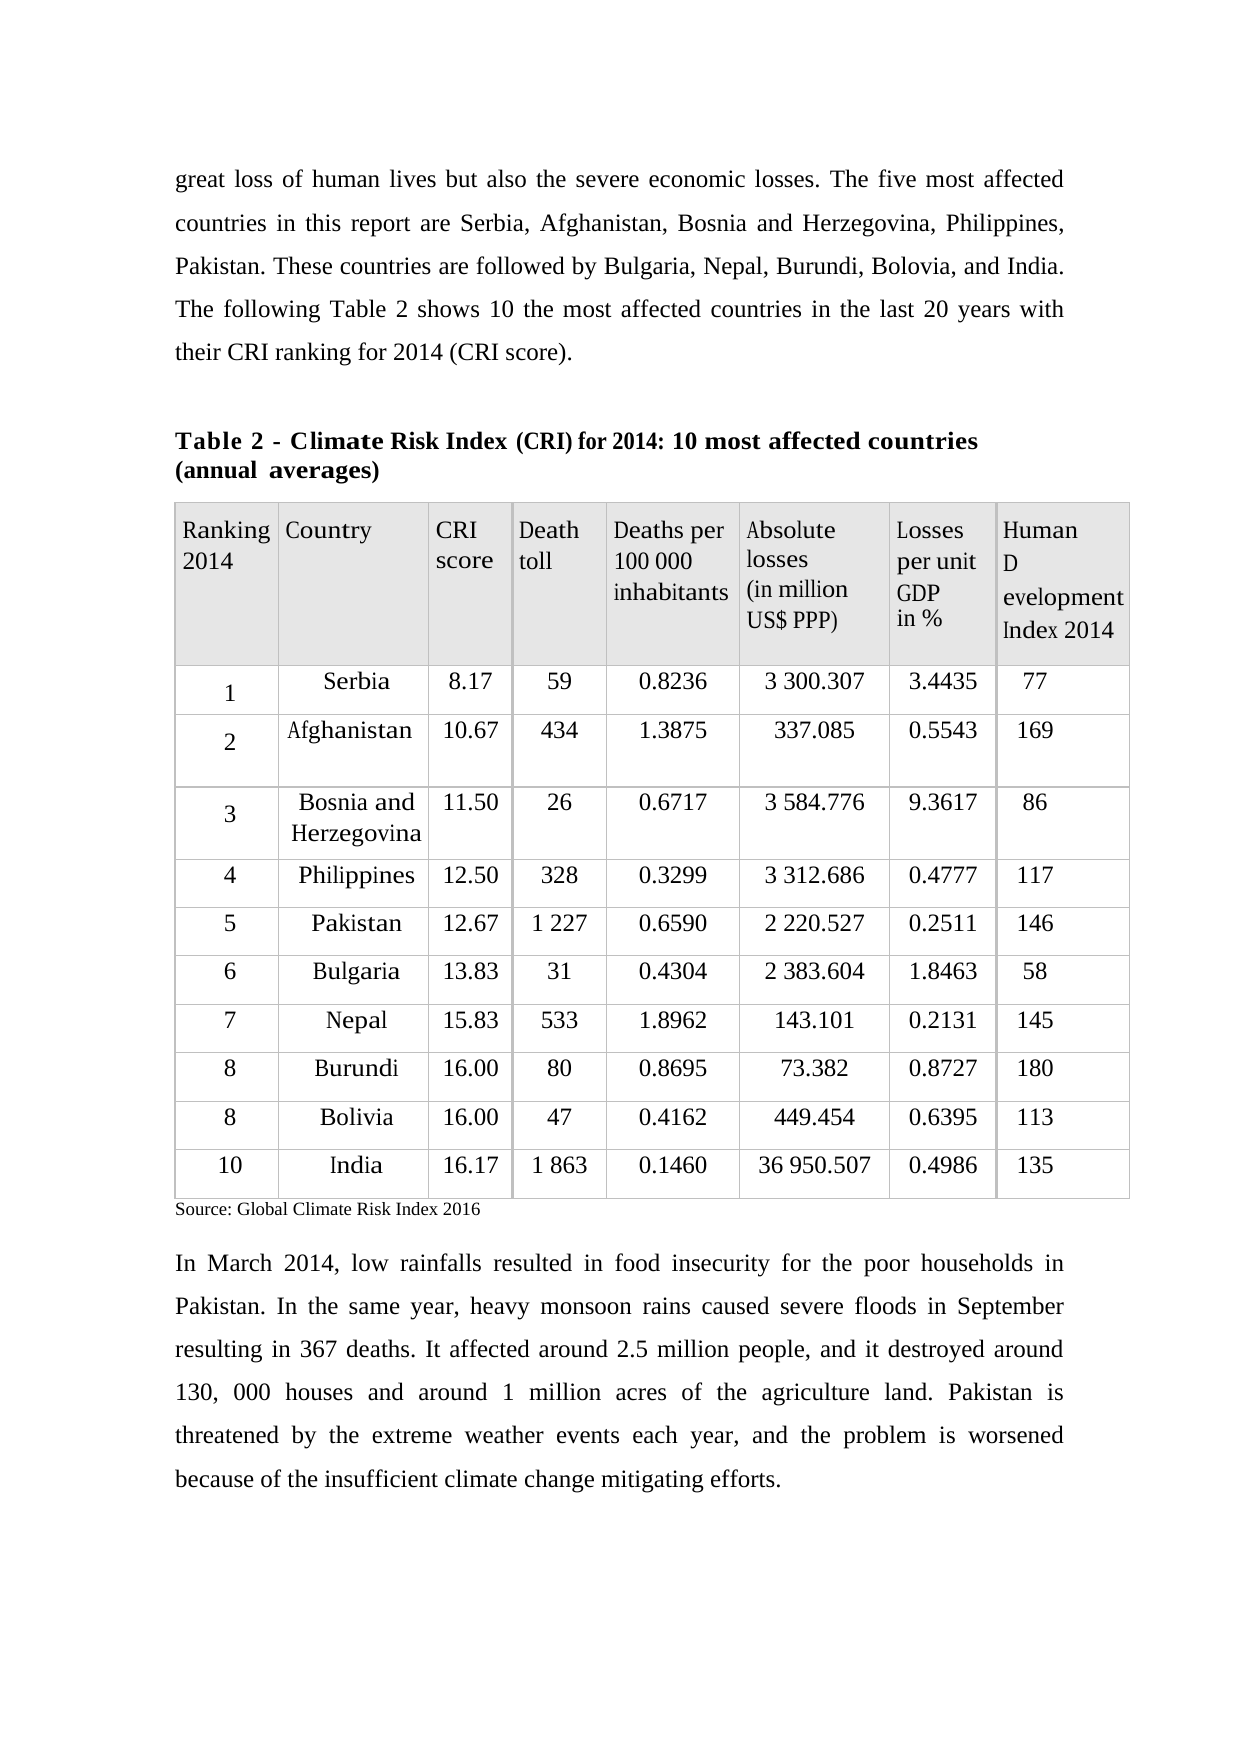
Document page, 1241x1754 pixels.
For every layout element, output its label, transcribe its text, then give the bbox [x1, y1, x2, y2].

table_header Human Development Index 2014 [998, 503, 1129, 665]
table_cell 0.4162 [607, 1102, 739, 1149]
table_cell Afghanistan [279, 715, 428, 786]
table_cell Bulgaria [279, 956, 428, 1004]
table_cell 1.8463 [890, 956, 995, 1004]
table_cell 0.3299 [607, 860, 739, 907]
table_cell 0.4304 [607, 956, 739, 1004]
text Table 2 - Climate Risk Index (CRI) for 2014: 10 most affected countries (annual averages) [175, 426, 1065, 484]
table_cell 8 [176, 1053, 278, 1101]
table_cell 0.8695 [607, 1053, 739, 1101]
table_cell 328 [514, 860, 606, 907]
table_cell 0.2131 [890, 1005, 995, 1052]
table_cell 449.454 [740, 1102, 889, 1149]
table_cell 86 [998, 788, 1129, 859]
table_cell 533 [514, 1005, 606, 1052]
table_cell 0.1460 [607, 1150, 739, 1197]
table_cell 9.3617 [890, 788, 995, 859]
table_cell 59 [514, 666, 606, 714]
table_cell 12.67 [429, 908, 511, 955]
table_header Country [279, 503, 428, 665]
table_cell 73.382 [740, 1053, 889, 1101]
table_cell 146 [998, 908, 1129, 955]
table_cell 6 [176, 956, 278, 1004]
table_cell 2 383.604 [740, 956, 889, 1004]
table_cell 0.6590 [607, 908, 739, 955]
table_cell Philippines [279, 860, 428, 907]
table_cell 11.50 [429, 788, 511, 859]
table_header Death toll [514, 503, 606, 665]
table_cell 8.17 [429, 666, 511, 714]
table_cell 10 [176, 1150, 278, 1197]
table_cell 3 [176, 788, 278, 859]
table_cell Bosnia and Herzegovina [279, 788, 428, 859]
table_cell 12.50 [429, 860, 511, 907]
table_cell 31 [514, 956, 606, 1004]
table_cell India [279, 1150, 428, 1197]
table_cell 58 [998, 956, 1129, 1004]
table_cell Pakistan [279, 908, 428, 955]
table_cell 1.3875 [607, 715, 739, 786]
table_cell 169 [998, 715, 1129, 786]
table_cell 5 [176, 908, 278, 955]
table_cell Burundi [279, 1053, 428, 1101]
table_cell 434 [514, 715, 606, 786]
table_cell 2 220.527 [740, 908, 889, 955]
table_header Losses per unit GDP in % [890, 503, 995, 665]
table_cell 3.4435 [890, 666, 995, 714]
table_cell 3 312.686 [740, 860, 889, 907]
table_cell 0.6717 [607, 788, 739, 859]
table_cell 2 [176, 715, 278, 786]
table_cell 145 [998, 1005, 1129, 1052]
table_cell 8 [176, 1102, 278, 1149]
table_cell 4 [176, 860, 278, 907]
table_cell 1.8962 [607, 1005, 739, 1052]
table_cell 1 [176, 666, 278, 714]
table_cell 0.5543 [890, 715, 995, 786]
table_cell 77 [998, 666, 1129, 714]
table_cell 13.83 [429, 956, 511, 1004]
table_cell 10.67 [429, 715, 511, 786]
table_header CRI score [429, 503, 511, 665]
table_cell Nepal [279, 1005, 428, 1052]
table_cell 135 [998, 1150, 1129, 1197]
table_cell 113 [998, 1102, 1129, 1149]
table_cell 7 [176, 1005, 278, 1052]
table_cell 36 950.507 [740, 1150, 889, 1197]
table_cell Bolivia [279, 1102, 428, 1149]
table_cell 1 227 [514, 908, 606, 955]
table_cell 0.8727 [890, 1053, 995, 1101]
table_cell 337.085 [740, 715, 889, 786]
table_cell 117 [998, 860, 1129, 907]
text In March 2014, low rainfalls resulted in food insecurity for the poor households in Pakistan. In the same year, heavy monsoon rains caused severe floods in September resulting in 367 deaths. It affected around 2.5 million people, and it destroyed around 130, 000 houses and around 1 million acres of the agriculture land. Pakistan is threatened by the extreme weather events each year, and the problem is worsened because of the insufficient climate change mitigating efforts. [175, 1248, 1065, 1492]
table_header Ranking 2014 [176, 503, 278, 665]
table_cell 15.83 [429, 1005, 511, 1052]
table_cell 80 [514, 1053, 606, 1101]
table_cell 0.8236 [607, 666, 739, 714]
table_cell 16.17 [429, 1150, 511, 1197]
table_cell 143.101 [740, 1005, 889, 1052]
table_cell Serbia [279, 666, 428, 714]
table_header Deaths per 100 000 inhabitants [607, 503, 739, 665]
table_cell 180 [998, 1053, 1129, 1101]
table_cell 26 [514, 788, 606, 859]
table_cell 16.00 [429, 1053, 511, 1101]
table_cell 0.6395 [890, 1102, 995, 1149]
text Source: Global Climate Risk Index 2016 [175, 1199, 1065, 1219]
table_cell 3 584.776 [740, 788, 889, 859]
table_cell 3 300.307 [740, 666, 889, 714]
table_cell 0.2511 [890, 908, 995, 955]
table_cell 16.00 [429, 1102, 511, 1149]
table_cell 0.4986 [890, 1150, 995, 1197]
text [175, 164, 1065, 366]
table_cell 47 [514, 1102, 606, 1149]
table_cell 0.4777 [890, 860, 995, 907]
table_header Absolute losses (in million US$ PPP) [740, 503, 889, 665]
table_cell 1 863 [514, 1150, 606, 1197]
